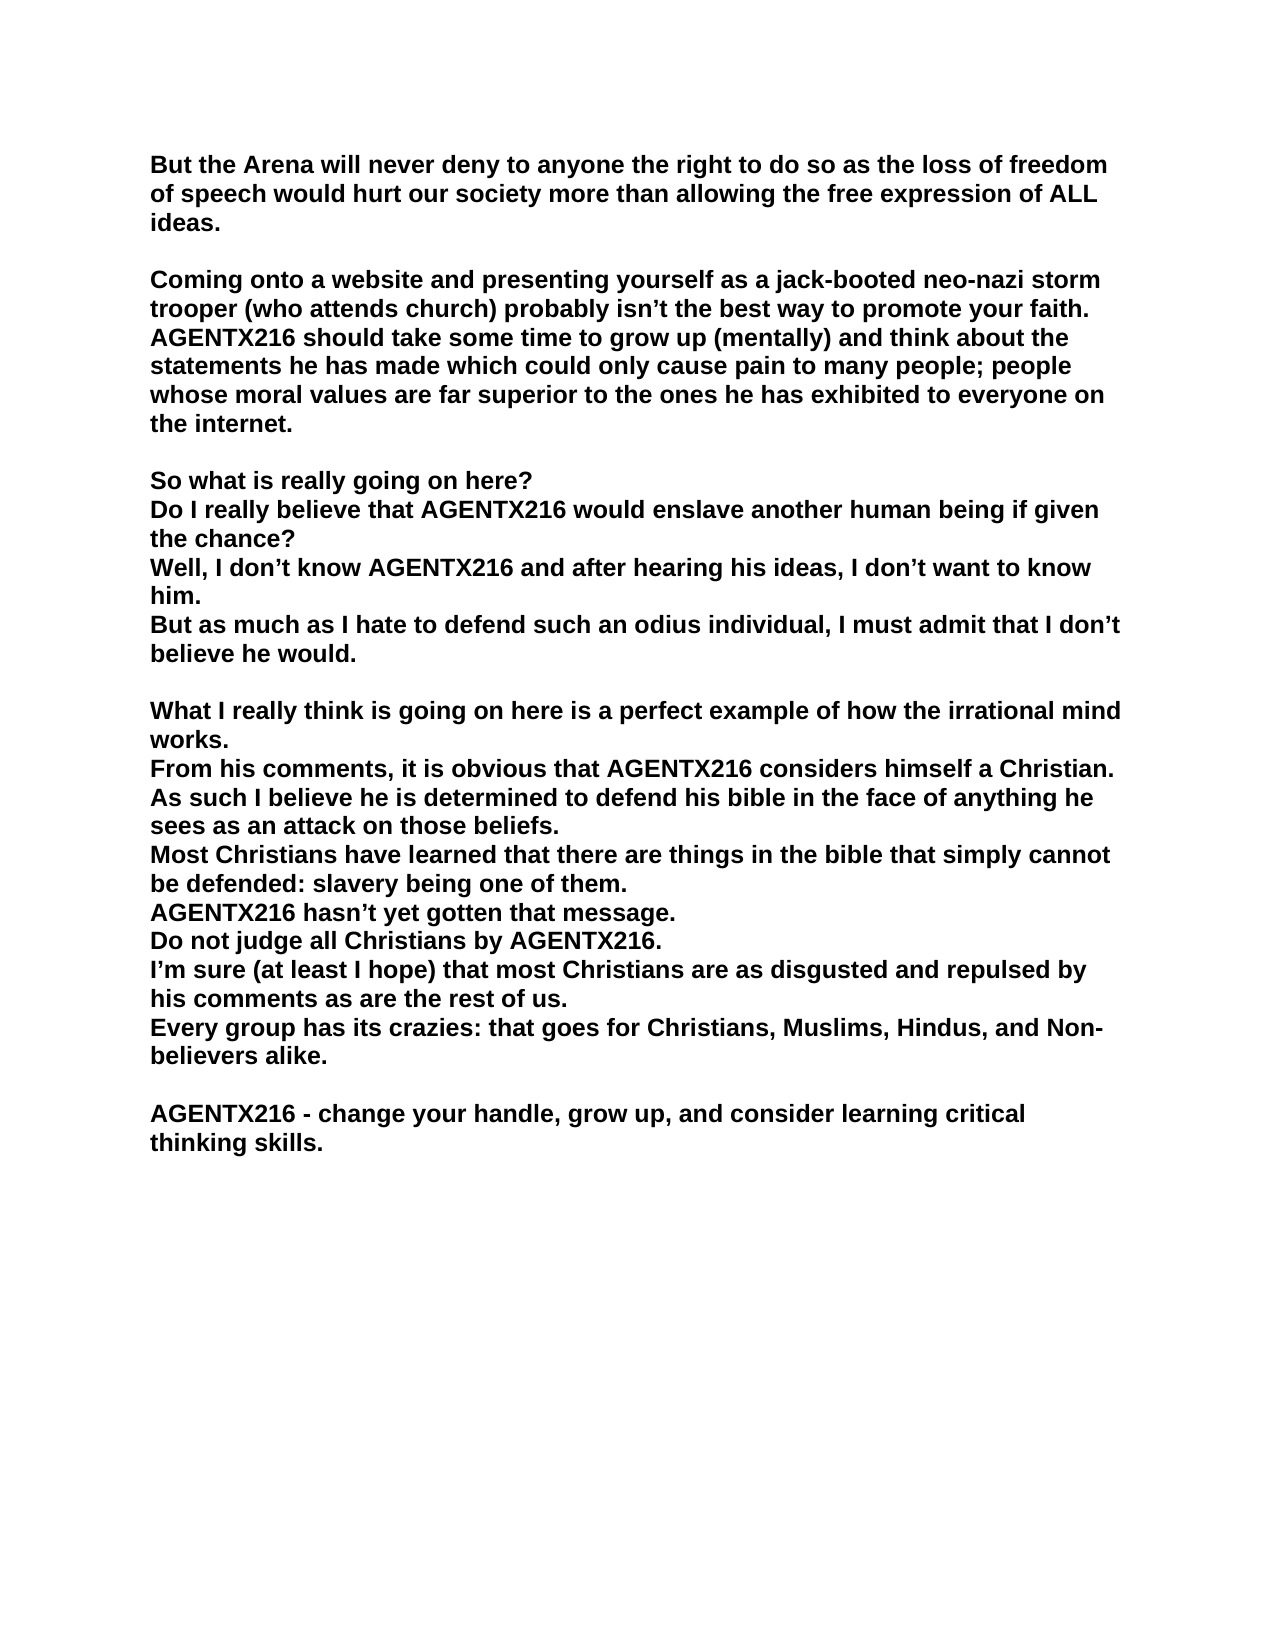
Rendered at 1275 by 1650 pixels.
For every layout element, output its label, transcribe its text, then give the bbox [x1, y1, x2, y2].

text So what is really going on here? [150, 466, 1125, 495]
text As such I believe he is determined to defend his bible in the face of anything he sees as an attack on those beliefs. [150, 782, 1125, 840]
text But as much as I hate to defend such an odius individual, I must admit that I don’t believe he would. [150, 610, 1125, 667]
text From his comments, it is obvious that AGENTX216 considers himself a Christian. [150, 754, 1125, 782]
text Most Christians have learned that there are things in the bible that simply cannot be defended: slavery being one of them. [150, 840, 1125, 897]
text Well, I don’t know AGENTX216 and after hearing his ideas, I don’t want to know him. [150, 552, 1125, 610]
text I’m sure (at least I hope) that most Christians are as disgusted and repulsed by his comments as are the rest of us. [150, 955, 1125, 1012]
text But the Arena will never deny to anyone the right to do so as the loss of freedom of speech would hurt our society more than allowing the free expression of ALL ideas. [150, 150, 1125, 236]
text Coming onto a website and presenting yourself as a jack-booted neo-nazi storm trooper (who attends church) probably isn’t the best way to promote your faith. [150, 265, 1125, 322]
text Do I really believe that AGENTX216 would enslave another human being if given the chance? [150, 495, 1125, 552]
text AGENTX216 should take some time to grow up (mentally) and think about the statements he has made which could only cause pain to many people; people whose moral values are far superior to the ones he has exhibited to everyone on the internet. [150, 322, 1125, 437]
text What I really think is going on here is a perfect example of how the irrational mind works. [150, 696, 1125, 754]
text Every group has its crazies: that goes for Christians, Muslims, Hindus, and Non-believers alike. [150, 1012, 1125, 1070]
text AGENTX216 - change your handle, grow up, and consider learning critical thinking skills. [150, 1099, 1125, 1156]
text AGENTX216 hasn’t yet gotten that message. [150, 897, 1125, 926]
text Do not judge all Christians by AGENTX216. [150, 926, 1125, 955]
